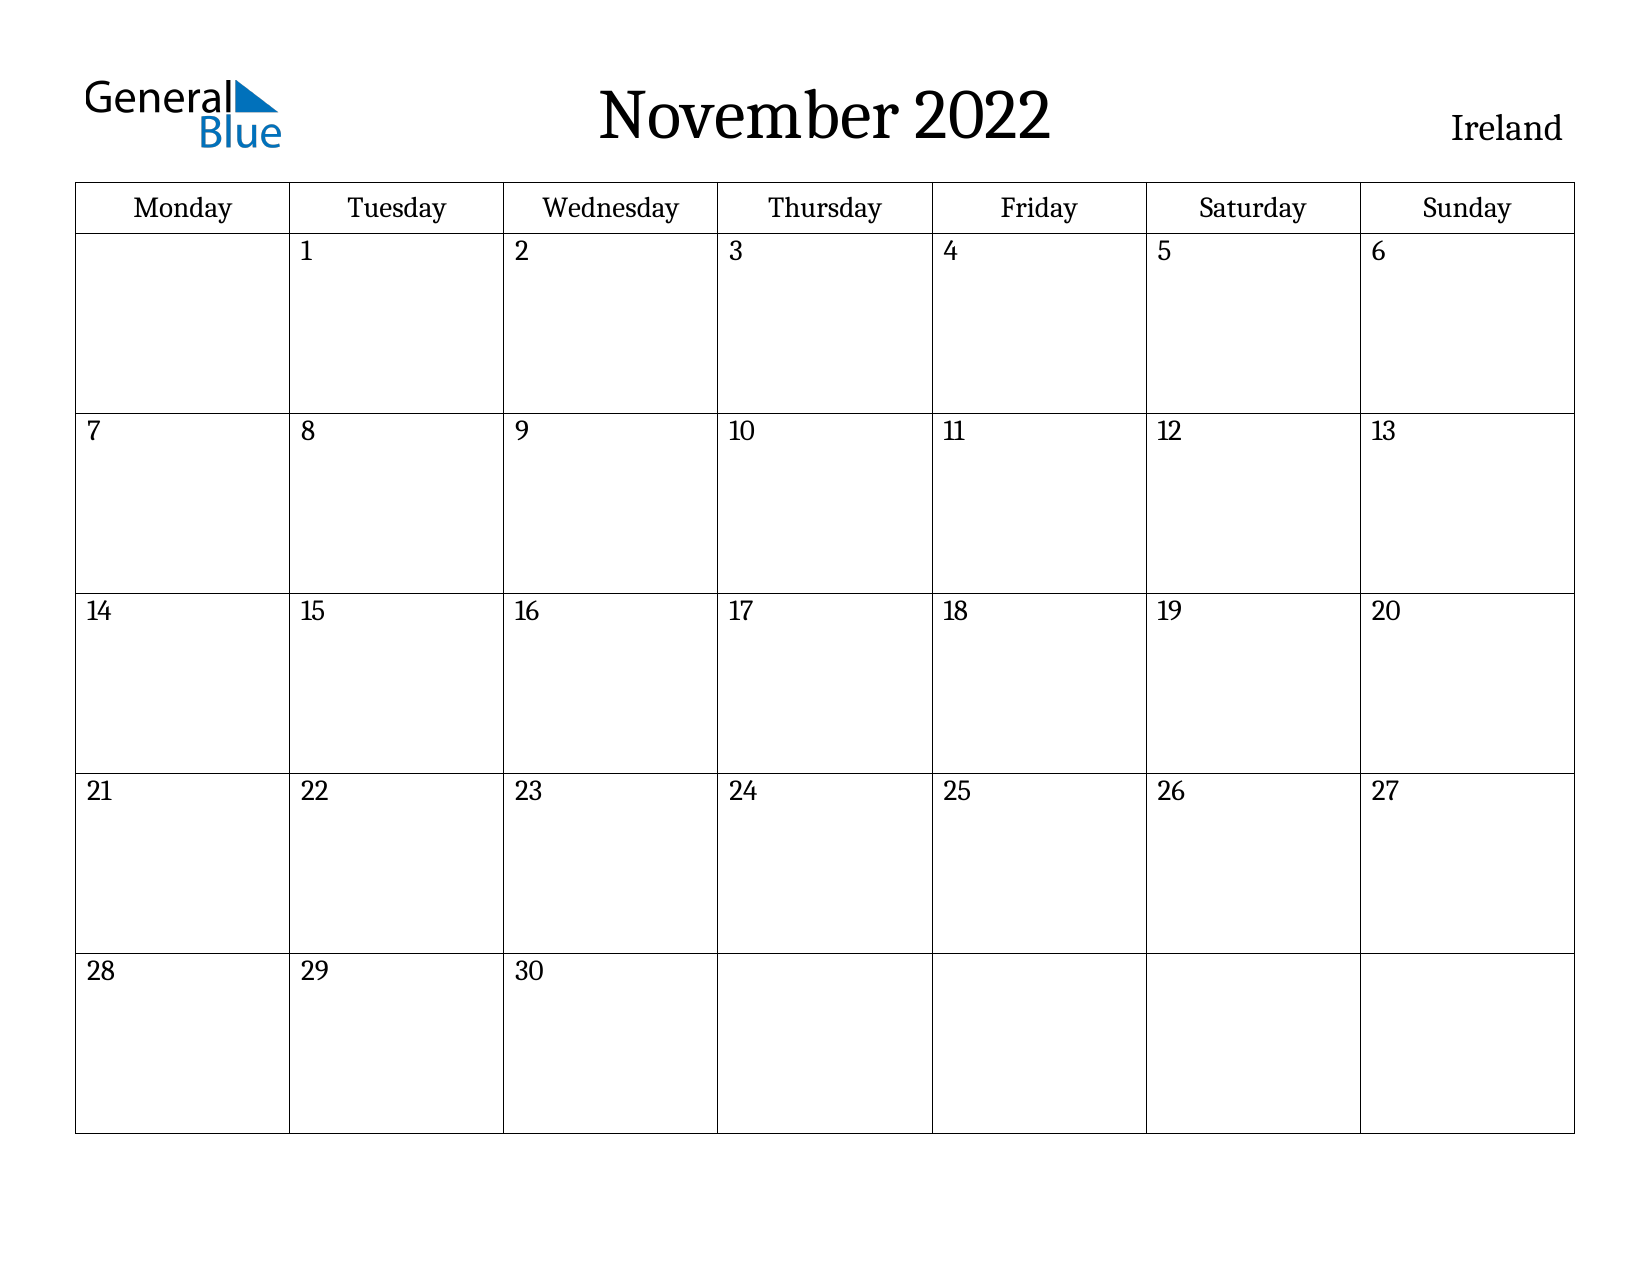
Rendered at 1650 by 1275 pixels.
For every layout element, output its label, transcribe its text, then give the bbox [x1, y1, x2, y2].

table_cell [1361, 954, 1574, 987]
table_cell [1361, 267, 1574, 413]
table_cell 20 [1361, 594, 1574, 627]
table_cell [1147, 267, 1360, 413]
table_cell [290, 988, 503, 1133]
table_header Ireland [1146, 75, 1574, 182]
table_cell Friday [933, 183, 1146, 233]
table_cell 28 [76, 954, 289, 987]
table_cell [1361, 808, 1574, 953]
table_cell 17 [718, 594, 932, 627]
table_cell [76, 234, 289, 267]
table_header November 2022 [504, 75, 1146, 182]
table_cell Thursday [718, 183, 932, 233]
table_cell [1147, 448, 1360, 593]
table_cell [1147, 627, 1360, 773]
table_cell 29 [290, 954, 503, 987]
table_cell [76, 988, 289, 1133]
table_cell 21 [76, 774, 289, 807]
table_cell Monday [76, 183, 289, 233]
table_cell 18 [933, 594, 1146, 627]
table_cell 30 [504, 954, 717, 987]
table_cell 7 [76, 414, 289, 447]
table_cell 13 [1361, 414, 1574, 447]
table_cell 26 [1147, 774, 1360, 807]
table_cell [504, 448, 717, 593]
table_cell [933, 448, 1146, 593]
table_cell [1361, 988, 1574, 1133]
table_cell 3 [718, 234, 932, 267]
table_cell [504, 808, 717, 953]
table_cell [718, 954, 932, 987]
table_cell [718, 627, 932, 773]
table_cell 11 [933, 414, 1146, 447]
table_cell [718, 448, 932, 593]
table_cell 4 [933, 234, 1146, 267]
table_cell [76, 808, 289, 953]
table_cell [718, 808, 932, 953]
table_cell [290, 627, 503, 773]
table_cell Tuesday [290, 183, 503, 233]
table_cell 15 [290, 594, 503, 627]
table_cell [76, 448, 289, 593]
table_cell Saturday [1147, 183, 1360, 233]
table_cell Wednesday [504, 183, 717, 233]
picture [86, 80, 281, 148]
table_cell 24 [718, 774, 932, 807]
table_cell [290, 267, 503, 413]
table_cell 27 [1361, 774, 1574, 807]
table_cell [1147, 808, 1360, 953]
table_cell 16 [504, 594, 717, 627]
table_cell [933, 267, 1146, 413]
table_cell [504, 988, 717, 1133]
table_cell [1147, 988, 1360, 1133]
table_cell 23 [504, 774, 717, 807]
table_cell 1 [290, 234, 503, 267]
table_cell [290, 808, 503, 953]
table_cell 19 [1147, 594, 1360, 627]
table_cell 12 [1147, 414, 1360, 447]
table_cell 14 [76, 594, 289, 627]
table_cell [933, 954, 1146, 987]
table_cell [933, 988, 1146, 1133]
table_cell 25 [933, 774, 1146, 807]
table_cell [1147, 954, 1360, 987]
table_cell [290, 448, 503, 593]
table_cell [1361, 627, 1574, 773]
table_cell [76, 627, 289, 773]
table_cell 10 [718, 414, 932, 447]
table_cell 2 [504, 234, 717, 267]
table_cell [1361, 448, 1574, 593]
table_cell 5 [1147, 234, 1360, 267]
table_cell [933, 627, 1146, 773]
table_cell 9 [504, 414, 717, 447]
table_cell 22 [290, 774, 503, 807]
table_cell [504, 267, 717, 413]
table_cell [718, 988, 932, 1133]
table_cell [76, 267, 289, 413]
table_header [76, 75, 503, 182]
table_cell 6 [1361, 234, 1574, 267]
table_cell [504, 627, 717, 773]
table_cell [718, 267, 932, 413]
table_cell [933, 808, 1146, 953]
table_cell Sunday [1361, 183, 1574, 233]
table_cell 8 [290, 414, 503, 447]
